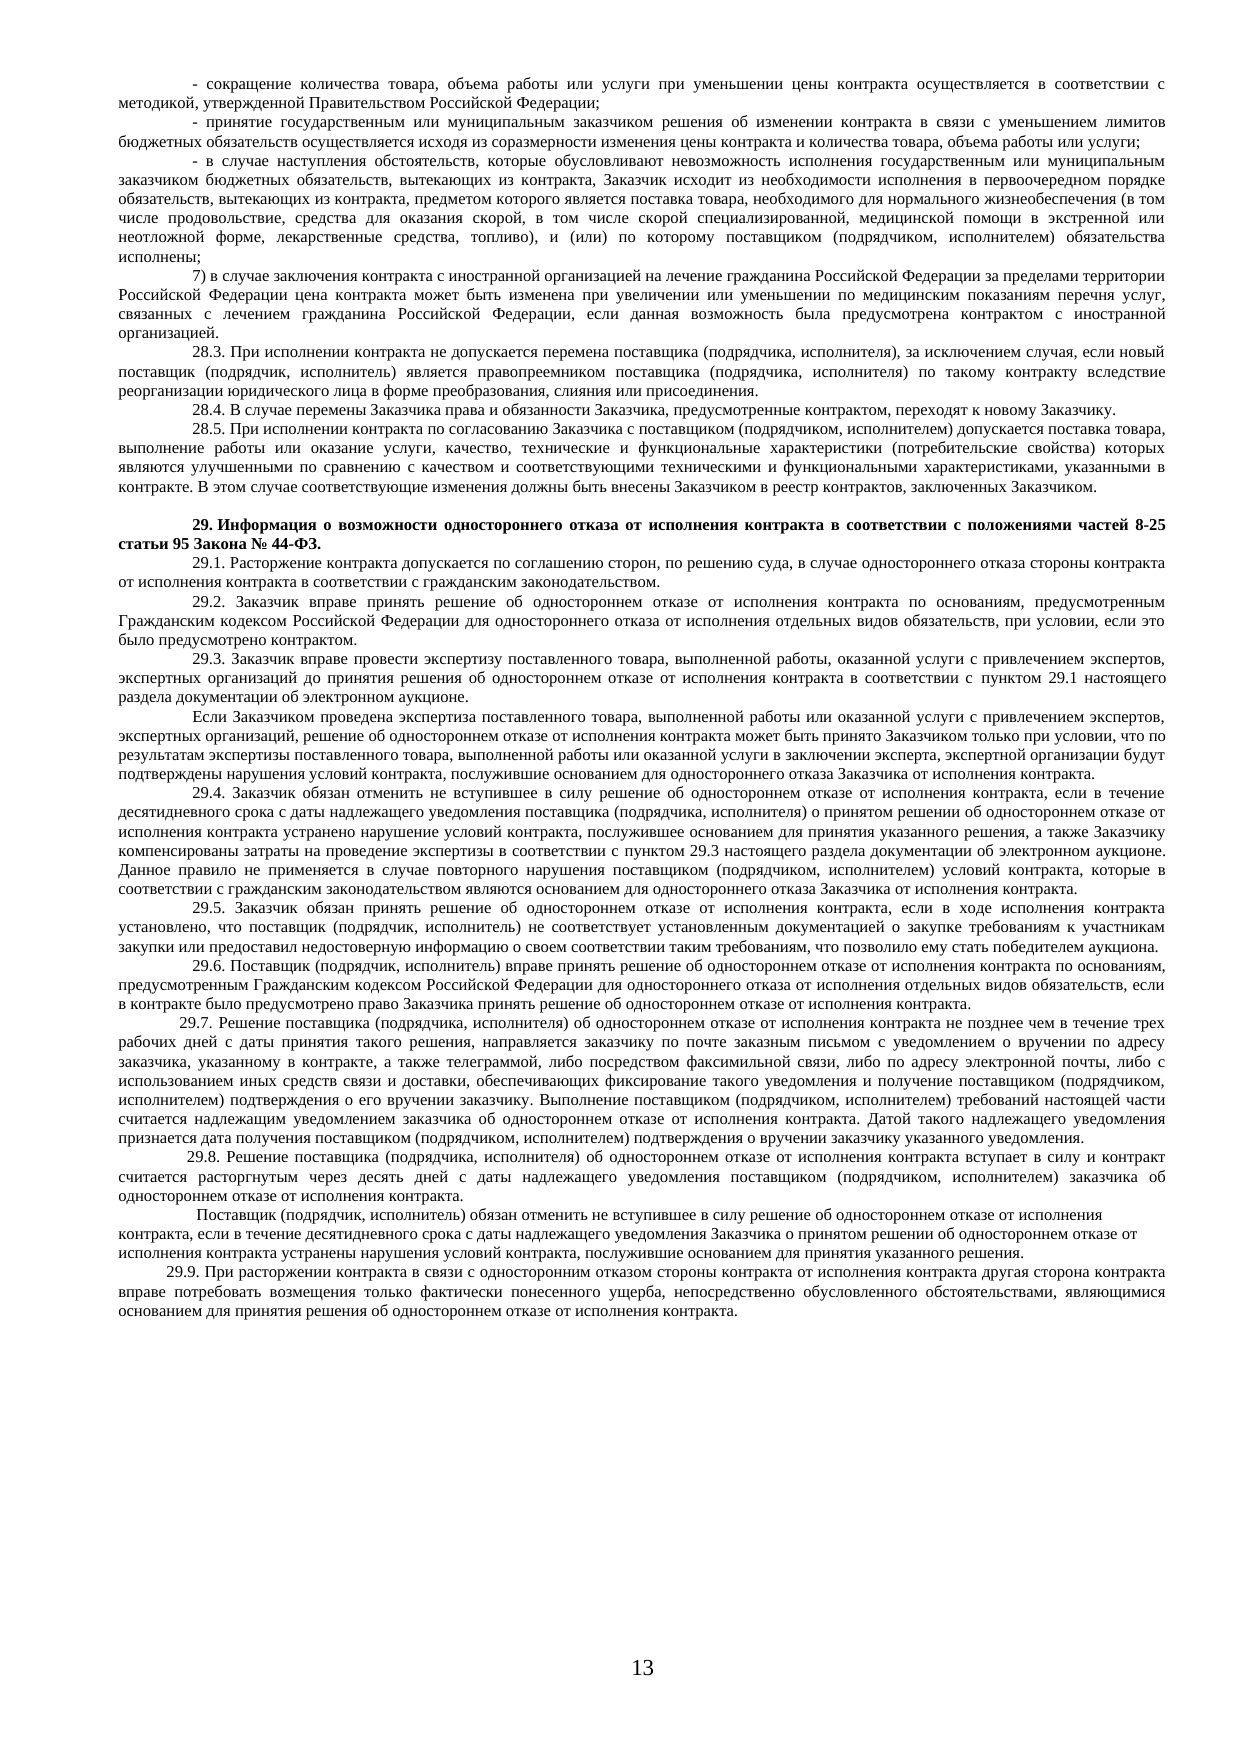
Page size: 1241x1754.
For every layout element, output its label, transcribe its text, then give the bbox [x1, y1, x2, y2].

text 29.1. Расторжение контракта допускается по соглашению сторон, по решению суда, в случае одностороннего отказа стороны контракта от исполнения контракта в соответствии с гражданским законодательством. [118, 553, 1167, 591]
text 29.3. Заказчик вправе провести экспертизу поставленного товара, выполненной работы, оказанной услуги с привлечением экспертов, экспертных организаций до принятия решения об одностороннем отказе от исполнения контракта в соответствии с пунктом 29.1 настоящего раздела документации об электронном аукционе. [118, 649, 1167, 706]
text Поставщик (подрядчик, исполнитель) обязан отменить не вступившее в силу решение об одностороннем отказе от исполнения контракта, если в течение десятидневного срока с даты надлежащего уведомления Заказчика о принятом решении об одностороннем отказе от исполнения контракта устранены нарушения условий контракта, послужившие основанием для принятия указанного решения. [118, 1205, 1167, 1262]
text 28.3. При исполнении контракта не допускается перемена поставщика (подрядчика, исполнителя), за исключением случая, если новый поставщик (подрядчик, исполнитель) является правопреемником поставщика (подрядчика, исполнителя) по такому контракту вследствие реорганизации юридического лица в форме преобразования, слияния или присоединения. [118, 342, 1167, 400]
text 7) в случае заключения контракта с иностранной организацией на лечение гражданина Российской Федерации за пределами территории Российской Федерации цена контракта может быть изменена при увеличении или уменьшении по медицинским показаниям перечня услуг, связанных с лечением гражданина Российской Федерации, если данная возможность была предусмотрена контрактом с иностранной организацией. [118, 266, 1167, 342]
text 28.5. При исполнении контракта по согласованию Заказчика с поставщиком (подрядчиком, исполнителем) допускается поставка товара, выполнение работы или оказание услуги, качество, технические и функциональные характеристики (потребительские свойства) которых являются улучшенными по сравнению с качеством и соответствующими техническими и функциональными характеристиками, указанными в контракте. В этом случае соответствующие изменения должны быть внесены Заказчиком в реестр контрактов, заключенных Заказчиком. [118, 419, 1167, 496]
text - принятие государственным или муниципальным заказчиком решения об изменении контракта в связи с уменьшением лимитов бюджетных обязательств осуществляется исходя из соразмерности изменения цены контракта и количества товара, объема работы или услуги; [118, 112, 1167, 151]
text 29.9. При расторжении контракта в связи с односторонним отказом стороны контракта от исполнения контракта другая сторона контракта вправе потребовать возмещения только фактически понесенного ущерба, непосредственно обусловленного обстоятельствами, являющимися основанием для принятия решения об одностороннем отказе от исполнения контракта. [118, 1262, 1167, 1320]
text 29.7. Решение поставщика (подрядчика, исполнителя) об одностороннем отказе от исполнения контракта не позднее чем в течение трех рабочих дней с даты принятия такого решения, направляется заказчику по почте заказным письмом с уведомлением о вручении по адресу заказчика, указанному в контракте, а также телеграммой, либо посредством факсимильной связи, либо по адресу электронной почты, либо с использованием иных средств связи и доставки, обеспечивающих фиксирование такого уведомления и получение поставщиком (подрядчиком, исполнителем) подтверждения о его вручении заказчику. Выполнение поставщиком (подрядчиком, исполнителем) требований настоящей части считается надлежащим уведомлением заказчика об одностороннем отказе от исполнения контракта. Датой такого надлежащего уведомления признается дата получения поставщиком (подрядчиком, исполнителем) подтверждения о вручении заказчику указанного уведомления. [118, 1013, 1167, 1147]
text 28.4. В случае перемены Заказчика права и обязанности Заказчика, предусмотренные контрактом, переходят к новому Заказчику. [118, 400, 1167, 419]
text - в случае наступления обстоятельств, которые обусловливают невозможность исполнения государственным или муниципальным заказчиком бюджетных обязательств, вытекающих из контракта, Заказчик исходит из необходимости исполнения в первоочередном порядке обязательств, вытекающих из контракта, предметом которого является поставка товара, необходимого для нормального жизнеобеспечения (в том числе продовольствие, средства для оказания скорой, в том числе скорой специализированной, медицинской помощи в экстренной или неотложной форме, лекарственные средства, топливо), и (или) по которому поставщиком (подрядчиком, исполнителем) обязательства исполнены; [118, 151, 1167, 266]
text 29.2. Заказчик вправе принять решение об одностороннем отказе от исполнения контракта по основаниям, предусмотренным Гражданским кодексом Российской Федерации для одностороннего отказа от исполнения отдельных видов обязательств, при условии, если это было предусмотрено контрактом. [118, 591, 1167, 649]
text 29.8. Решение поставщика (подрядчика, исполнителя) об одностороннем отказе от исполнения контракта вступает в силу и контракт считается расторгнутым через десять дней с даты надлежащего уведомления поставщиком (подрядчиком, исполнителем) заказчика об одностороннем отказе от исполнения контракта. [118, 1147, 1167, 1205]
text 29.5. Заказчик обязан принять решение об одностороннем отказе от исполнения контракта, если в ходе исполнения контракта установлено, что поставщик (подрядчик, исполнитель) не соответствует установленным документацией о закупке требованиям к участникам закупки или предоставил недостоверную информацию о своем соответствии таким требованиям, что позволило ему стать победителем аукциона. [118, 898, 1167, 956]
text Если Заказчиком проведена экспертиза поставленного товара, выполненной работы или оказанной услуги с привлечением экспертов, экспертных организаций, решение об одностороннем отказе от исполнения контракта может быть принято Заказчиком только при условии, что по результатам экспертизы поставленного товара, выполненной работы или оказанной услуги в заключении эксперта, экспертной организации будут подтверждены нарушения условий контракта, послужившие основанием для одностороннего отказа Заказчика от исполнения контракта. [118, 706, 1167, 783]
text 29. Информация о возможности одностороннего отказа от исполнения контракта в соответствии с положениями частей 8-25 статьи 95 Закона № 44-ФЗ. [118, 515, 1167, 553]
text 29.6. Поставщик (подрядчик, исполнитель) вправе принять решение об одностороннем отказе от исполнения контракта по основаниям, предусмотренным Гражданским кодексом Российской Федерации для одностороннего отказа от исполнения отдельных видов обязательств, если в контракте было предусмотрено право Заказчика принять решение об одностороннем отказе от исполнения контракта. [118, 956, 1167, 1013]
text 29.4. Заказчик обязан отменить не вступившее в силу решение об одностороннем отказе от исполнения контракта, если в течение десятидневного срока с даты надлежащего уведомления поставщика (подрядчика, исполнителя) о принятом решении об одностороннем отказе от исполнения контракта устранено нарушение условий контракта, послужившее основанием для принятия указанного решения, а также Заказчику компенсированы затраты на проведение экспертизы в соответствии с пунктом 29.3 настоящего раздела документации об электронном аукционе. Данное правило не применяется в случае повторного нарушения поставщиком (подрядчиком, исполнителем) условий контракта, которые в соответствии с гражданским законодательством являются основанием для одностороннего отказа Заказчика от исполнения контракта. [118, 783, 1167, 898]
text - сокращение количества товара, объема работы или услуги при уменьшении цены контракта осуществляется в соответствии с методикой, утвержденной Правительством Российской Федерации; [118, 74, 1167, 112]
